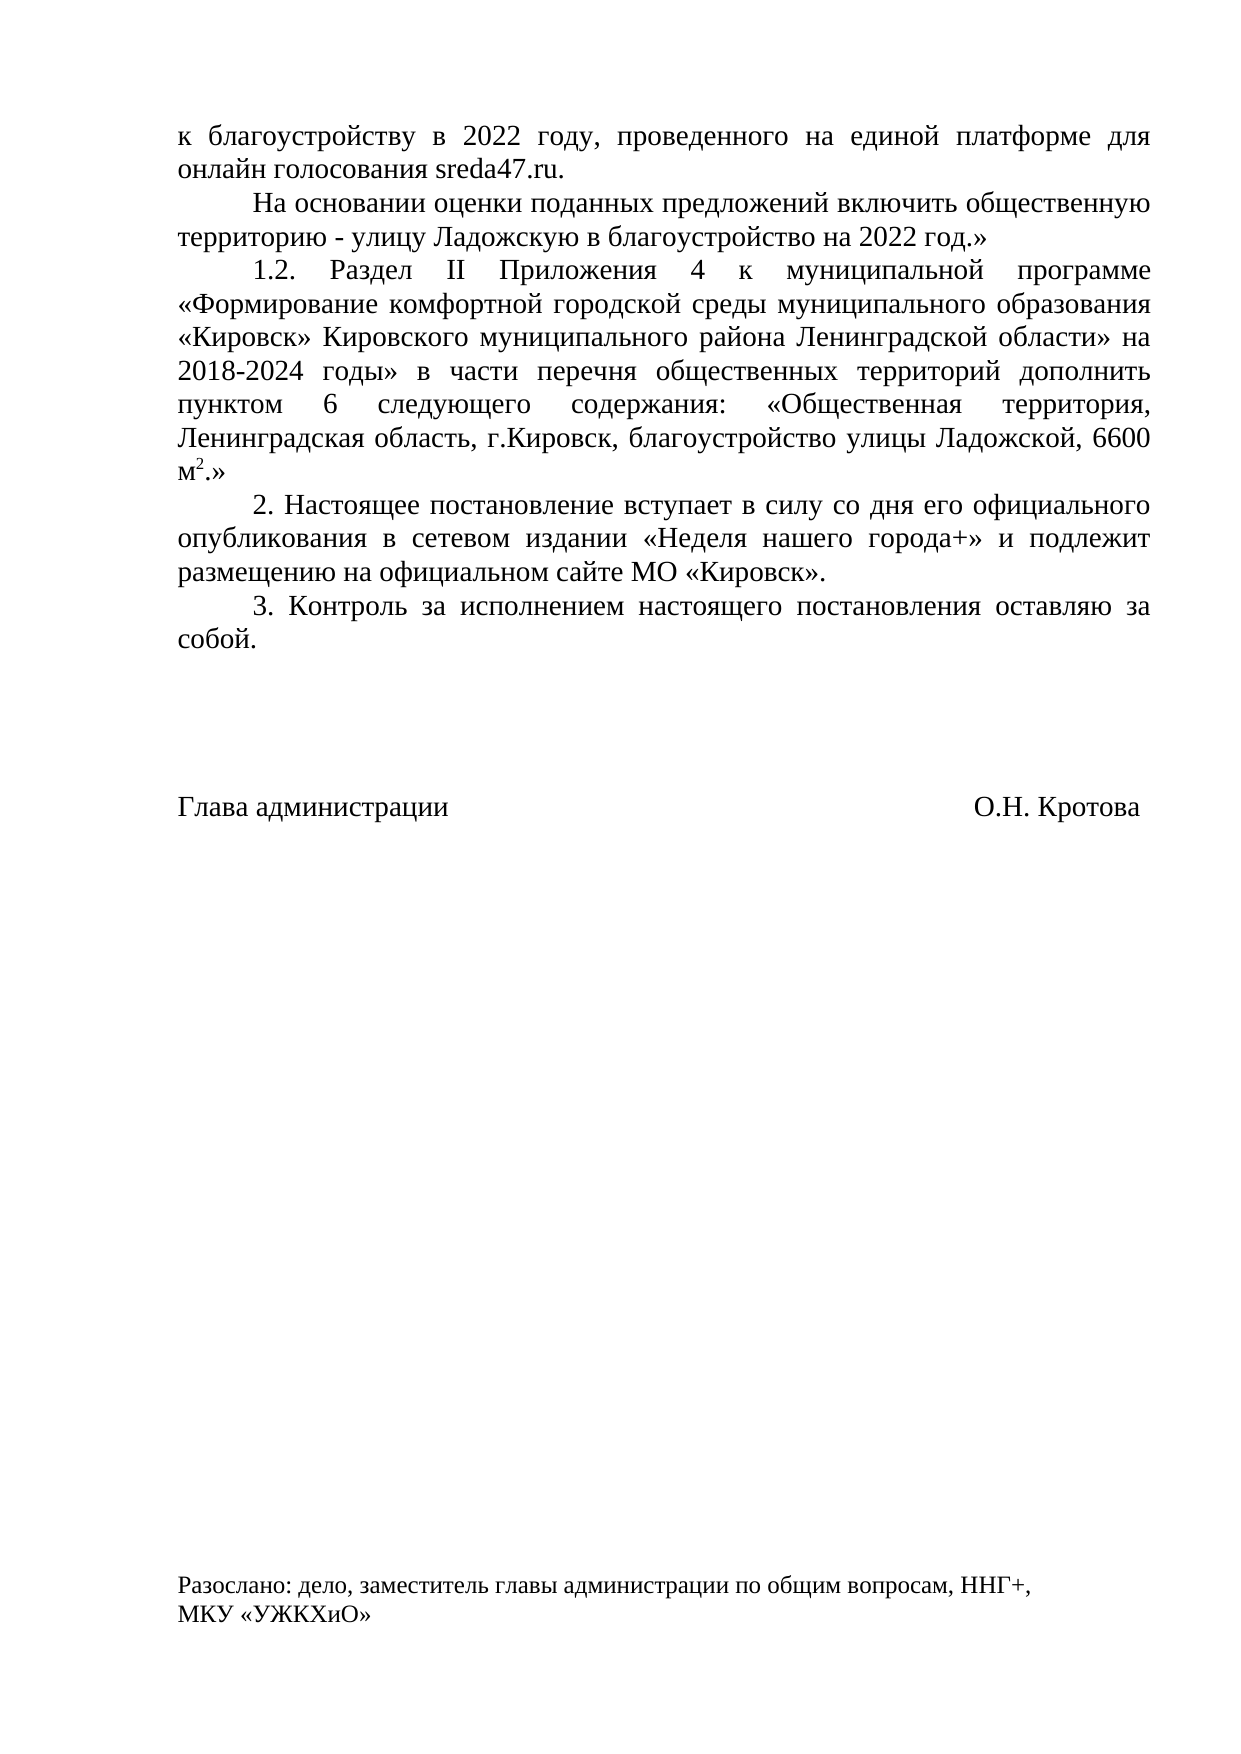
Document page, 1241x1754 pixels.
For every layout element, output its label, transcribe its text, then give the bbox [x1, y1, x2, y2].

text На основании оценки поданных предложений включить общественную территорию - улицу Ладожскую в благоустройство на 2022 год.» [177, 185, 1152, 252]
text Разослано: дело, заместитель главы администрации по общим вопросам, ННГ+, [177, 1570, 1152, 1599]
text 2. Настоящее постановление вступает в силу со дня его официального опубликования в сетевом издании «Неделя нашего города+» и подлежит размещению на официальном сайте МО «Кировск». [177, 487, 1152, 588]
text МКУ «УЖКХиО» [177, 1599, 1152, 1627]
text 3. Контроль за исполнением настоящего постановления оставляю за собой. [177, 588, 1152, 655]
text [177, 118, 1152, 185]
text 1.2. Раздел II Приложения 4 к муниципальной программе «Формирование комфортной городской среды муниципального образования «Кировск» Кировского муниципального района Ленинградской области» на 2018-2024 годы» в части перечня общественных территорий дополнить пунктом 6 следующего содержания: «Общественная территория, Ленинградская область, г.Кировск, благоустройство улицы Ладожской, 6600 м2.» [177, 252, 1152, 487]
text Глава администрации О.Н. Кротова [177, 789, 1152, 822]
